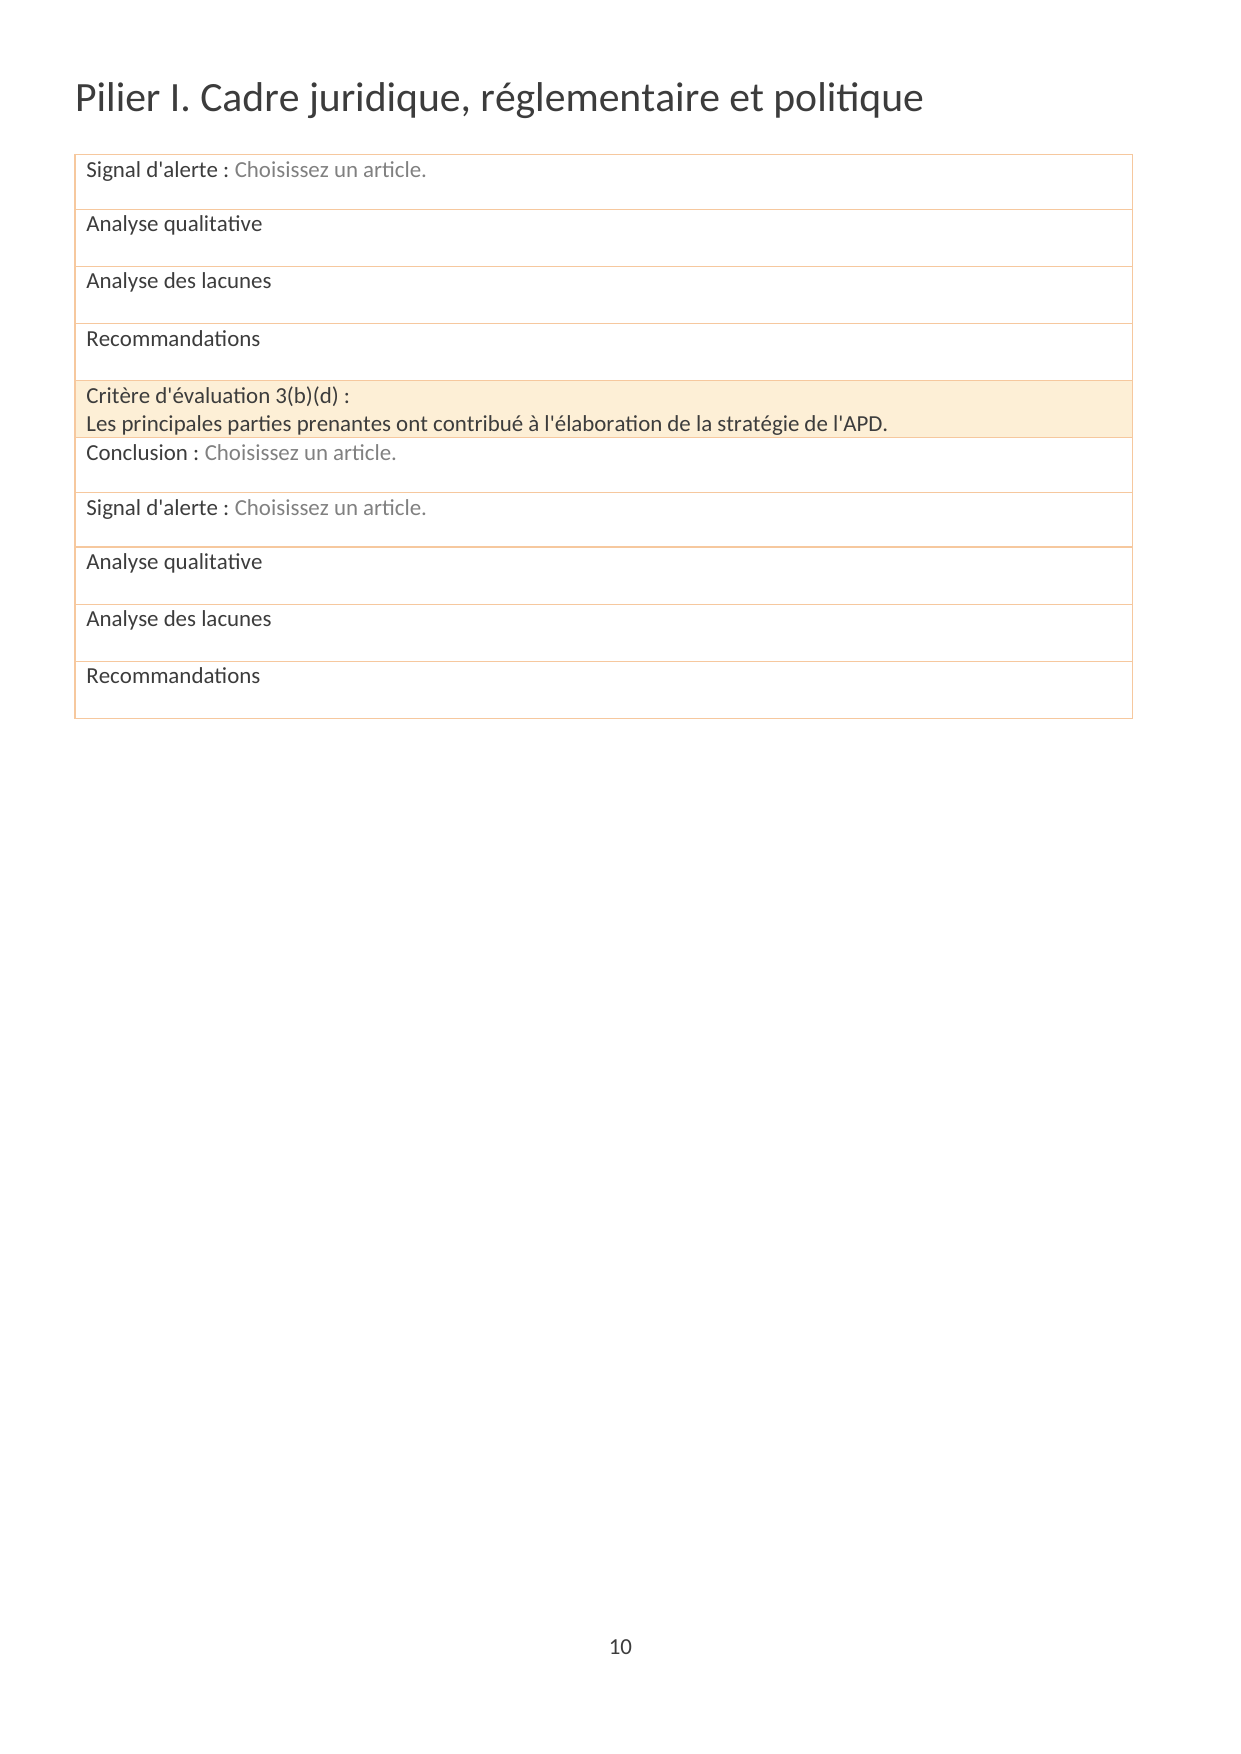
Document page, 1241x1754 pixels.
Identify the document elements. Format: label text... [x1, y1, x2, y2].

table_cell Analyse qualitative [76, 210, 1132, 266]
table_cell Analyse qualitative [76, 548, 1132, 603]
table_cell Recommandations [76, 662, 1132, 718]
table_cell Analyse des lacunes [76, 605, 1132, 661]
table_cell Analyse des lacunes [76, 267, 1132, 323]
table_cell Signal d'alerte : [76, 493, 1132, 546]
table_cell Recommandations [76, 324, 1132, 380]
table_cell Signal d'alerte : [76, 155, 1132, 208]
table_cell Critère d'évaluation 3(b)(d) : Les principales parties prenantes ont contribué à l'élaboration de la stratégie de l'APD. [76, 381, 1132, 437]
table_cell Conclusion : [76, 438, 1132, 492]
